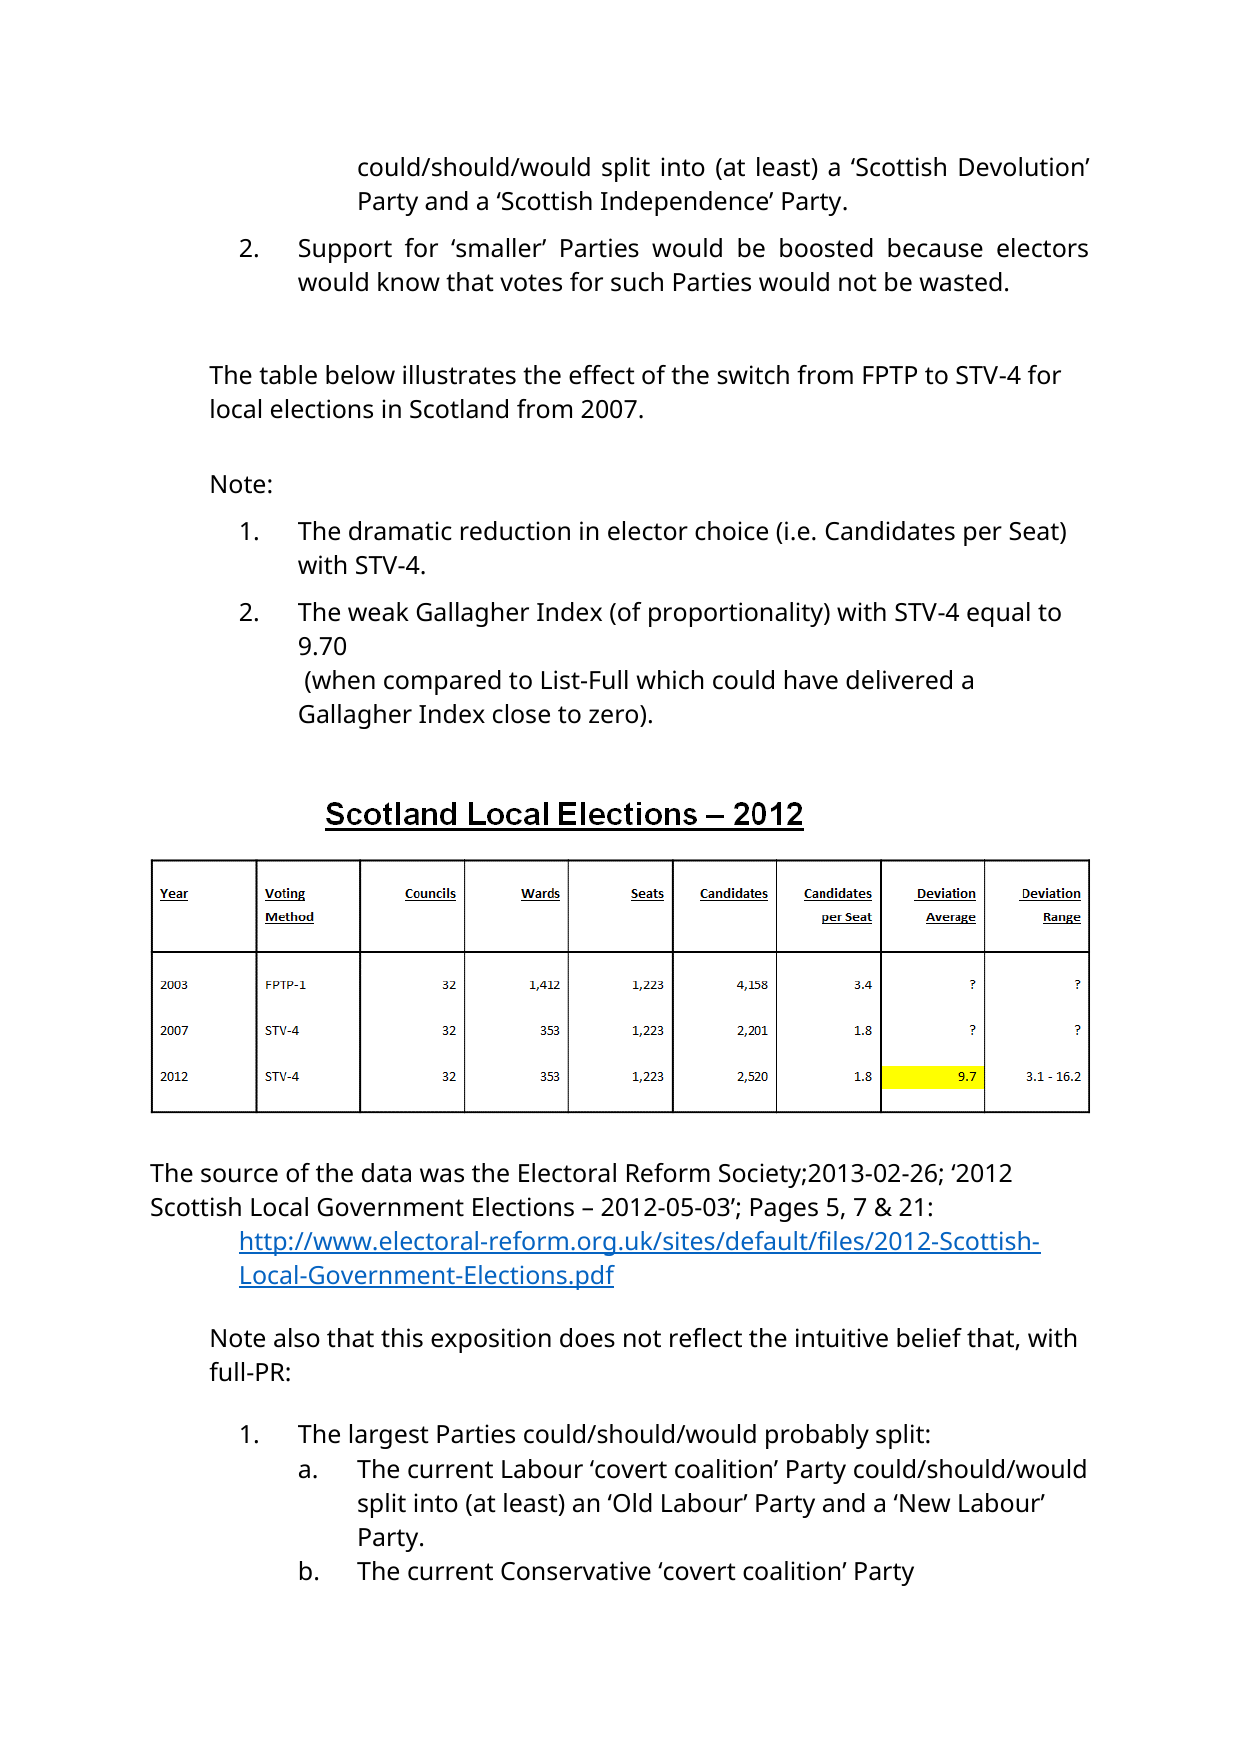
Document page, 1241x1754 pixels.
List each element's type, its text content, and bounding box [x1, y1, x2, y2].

list The source of the data was the Electoral Reform Society;2013-02-26; ‘2012 Scottish Local Government Elections – 2012-05-03’; Pages 5, 7 & 21: [150, 1155, 1090, 1223]
list The weak Gallagher Index (of proportionality) with STV-4 equal to 9.70 (when compared to List-Full which could have delivered a Gallagher Index close to zero). [239, 594, 1090, 731]
picture [150, 784, 1091, 1114]
list http://www.electoral-reform.org.uk/sites/default/files/2012-Scottish-Local-Government-Elections.pdf [239, 1223, 1090, 1320]
list The current Labour ‘covert coalition’ Party could/should/would split into (at least) an ‘Old Labour’ Party and a ‘New Labour’ Party. [298, 1451, 1090, 1553]
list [298, 1553, 1090, 1587]
list The dramatic reduction in elector choice (i.e. Candidates per Seat) with STV-4. [239, 514, 1090, 582]
list Support for ‘smaller’ Parties would be boosted because electors would know that votes for such Parties would not be wasted. [239, 231, 1090, 299]
text The table below illustrates the effect of the switch from FPTP to STV-4 for local elections in Scotland from 2007. [209, 358, 1090, 455]
text Note also that this exposition does not reflect the intuitive belief that, with full-PR: [209, 1320, 1090, 1417]
text Note: [209, 467, 1090, 501]
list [298, 150, 1090, 218]
list The largest Parties could/should/would probably split: [239, 1417, 1090, 1451]
